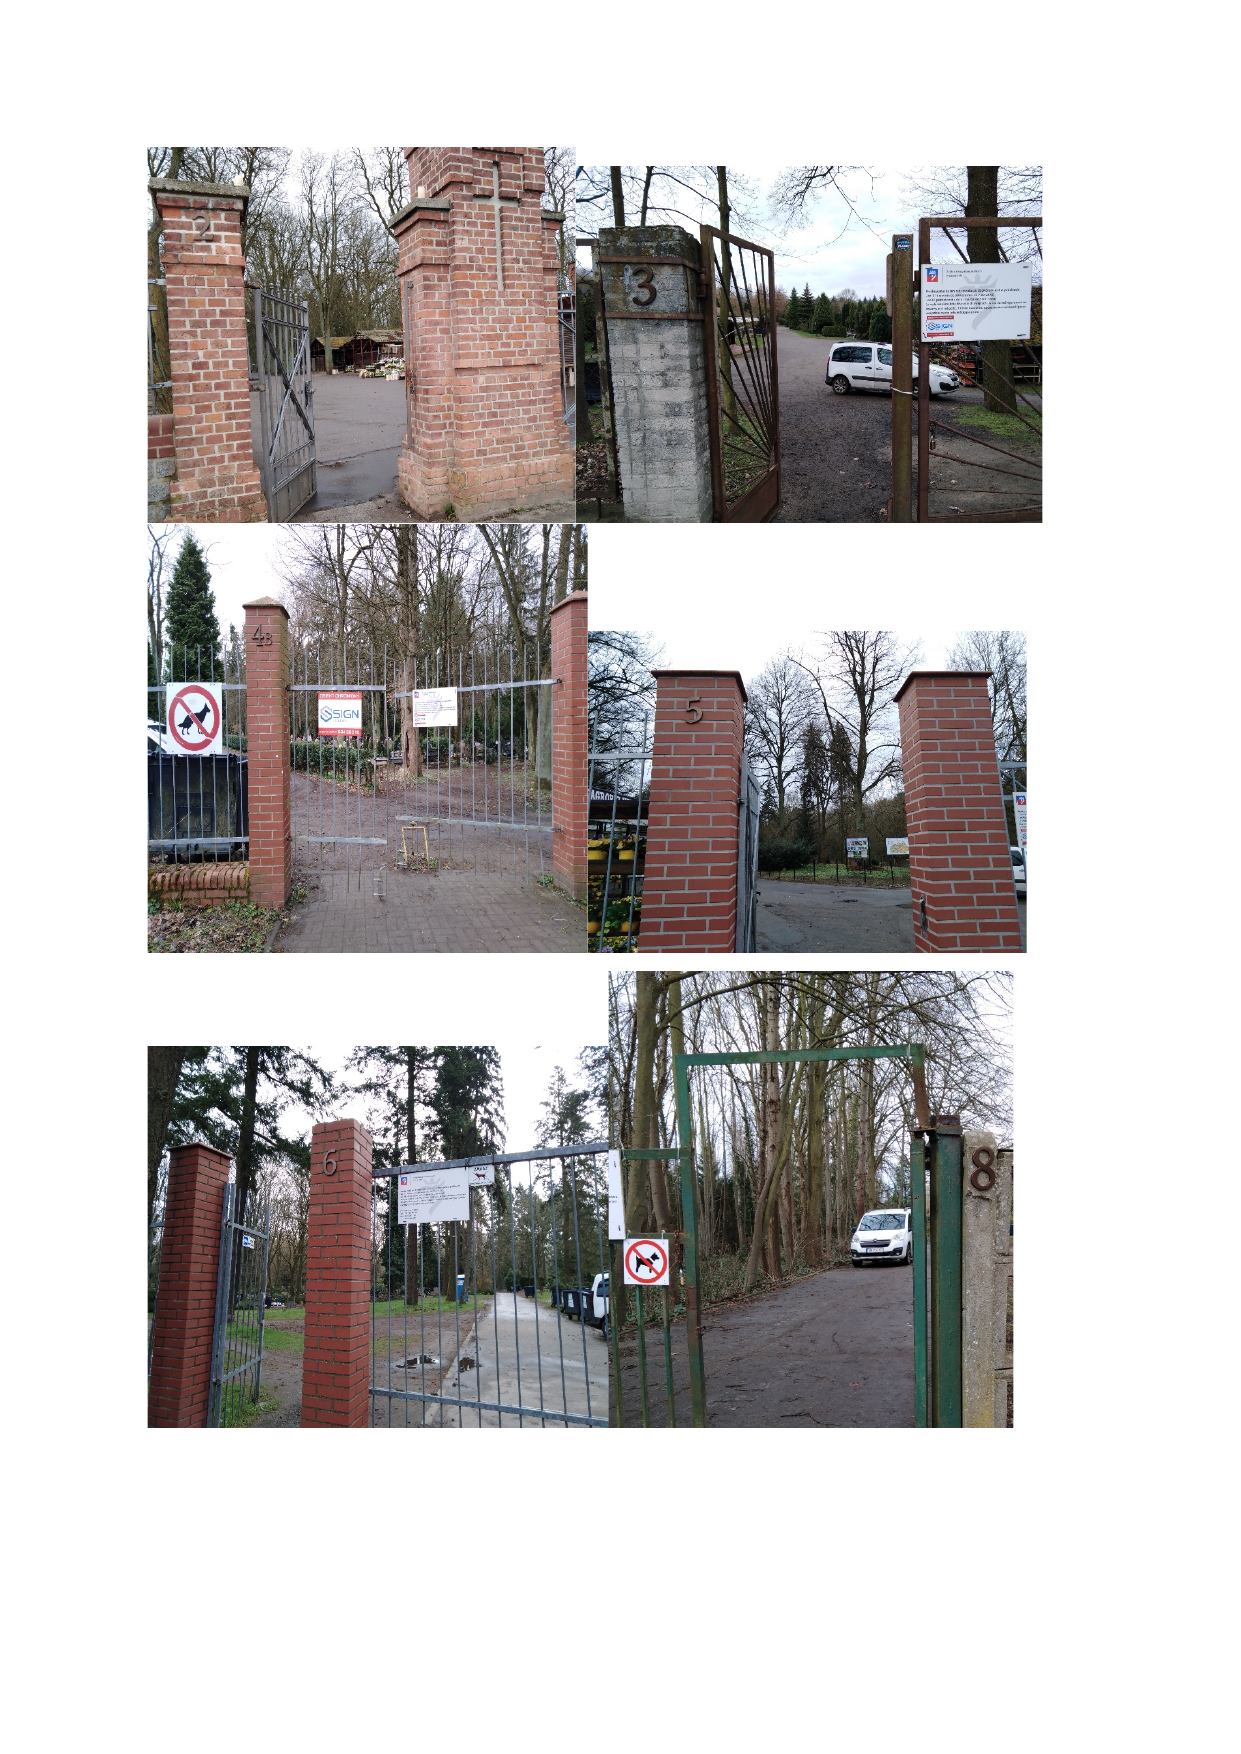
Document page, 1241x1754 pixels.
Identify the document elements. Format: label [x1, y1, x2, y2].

picture [147, 524, 1027, 953]
picture [147, 147, 1043, 523]
picture [147, 971, 1014, 1428]
